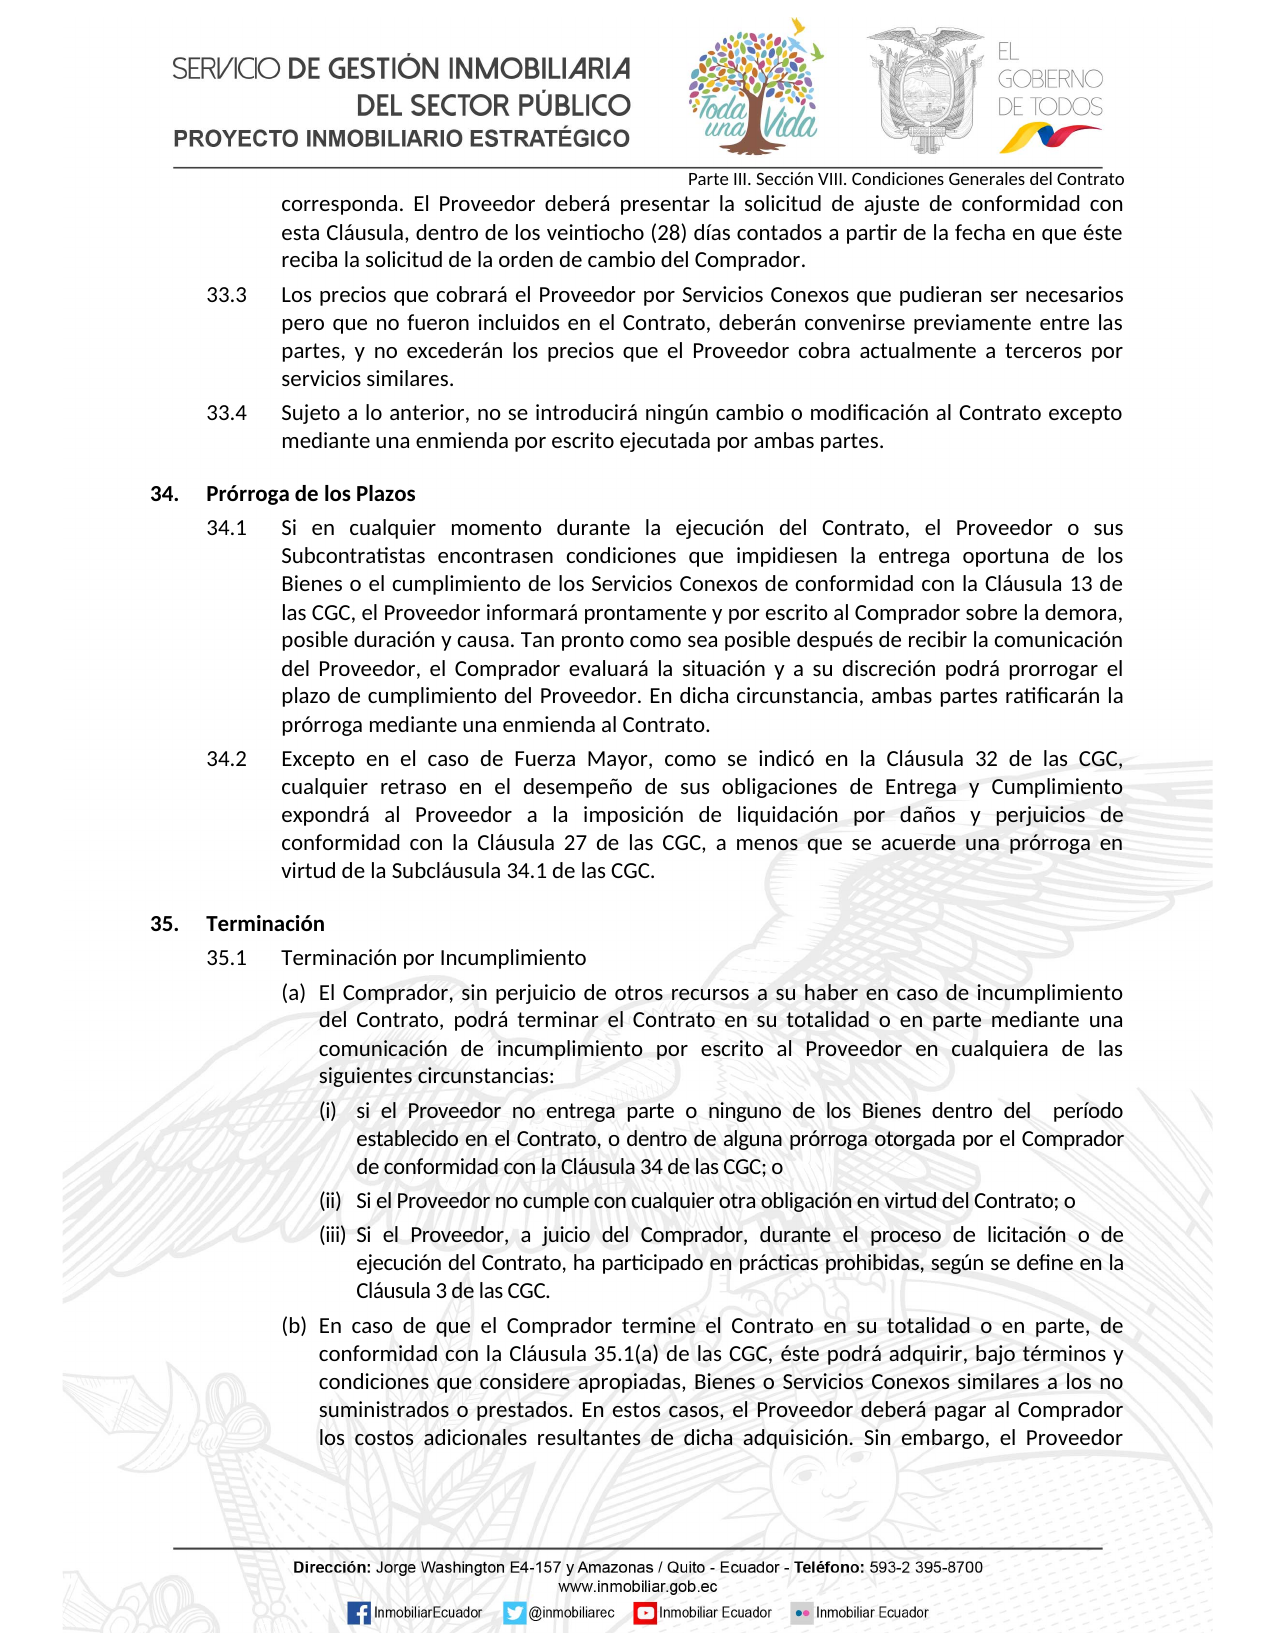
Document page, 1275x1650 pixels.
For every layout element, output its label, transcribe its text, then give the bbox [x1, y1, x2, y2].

list Excepto en el caso de Fuerza Mayor, como se indicó en la Cláusula 32 de las CGC, cualquier retraso en el desempeño de sus obligaciones de Entrega y Cumplimiento expondrá al Proveedor a la imposición de liquidación por daños y perjuicios de conformidad con la Cláusula 27 de las CGC, a menos que se acuerde una prórroga en virtud de la Subcláusula 34.1 de las CGC. [206, 744, 1125, 884]
picture [62, 17, 1213, 1633]
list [206, 189, 1125, 274]
list Terminación [150, 909, 1125, 937]
list Prórroga de los Plazos [150, 479, 1125, 507]
list Los precios que cobrará el Proveedor por Servicios Conexos que pudieran ser necesarios pero que no fueron incluidos en el Contrato, deberán convenirse previamente entre las partes, y no excederán los precios que el Proveedor cobra actualmente a terceros por servicios similares. [206, 280, 1125, 392]
list Si el Proveedor, a juicio del Comprador, durante el proceso de licitación o de ejecución del Contrato, ha participado en prácticas prohibidas, según se define en la Cláusula 3 de las CGC. [319, 1221, 1125, 1304]
list si el Proveedor no entrega parte o ninguno de los Bienes dentro del período establecido en el Contrato, o dentro de alguna prórroga otorgada por el Comprador de conformidad con la Cláusula 34 de las CGC; o [319, 1096, 1125, 1180]
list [281, 1311, 1125, 1451]
list Si en cualquier momento durante la ejecución del Contrato, el Proveedor o sus Subcontratistas encontrasen condiciones que impidiesen la entrega oportuna de los Bienes o el cumplimiento de los Servicios Conexos de conformidad con la Cláusula 13 de las CGC, el Proveedor informará prontamente y por escrito al Comprador sobre la demora, posible duración y causa. Tan pronto como sea posible después de recibir la comunicación del Proveedor, el Comprador evaluará la situación y a su discreción podrá prorrogar el plazo de cumplimiento del Proveedor. En dicha circunstancia, ambas partes ratificarán la prórroga mediante una enmienda al Contrato. [206, 513, 1125, 738]
list Si el Proveedor no cumple con cualquier otra obligación en virtud del Contrato; o [319, 1186, 1125, 1214]
list Terminación por Incumplimiento [206, 943, 1125, 971]
list Sujeto a lo anterior, no se introducirá ningún cambio o modificación al Contrato excepto mediante una enmienda por escrito ejecutada por ambas partes. [206, 398, 1125, 454]
list El Comprador, sin perjuicio de otros recursos a su haber en caso de incumplimiento del Contrato, podrá terminar el Contrato en su totalidad o en parte mediante una comunicación de incumplimiento por escrito al Proveedor en cualquiera de las siguientes circunstancias: [281, 978, 1125, 1090]
